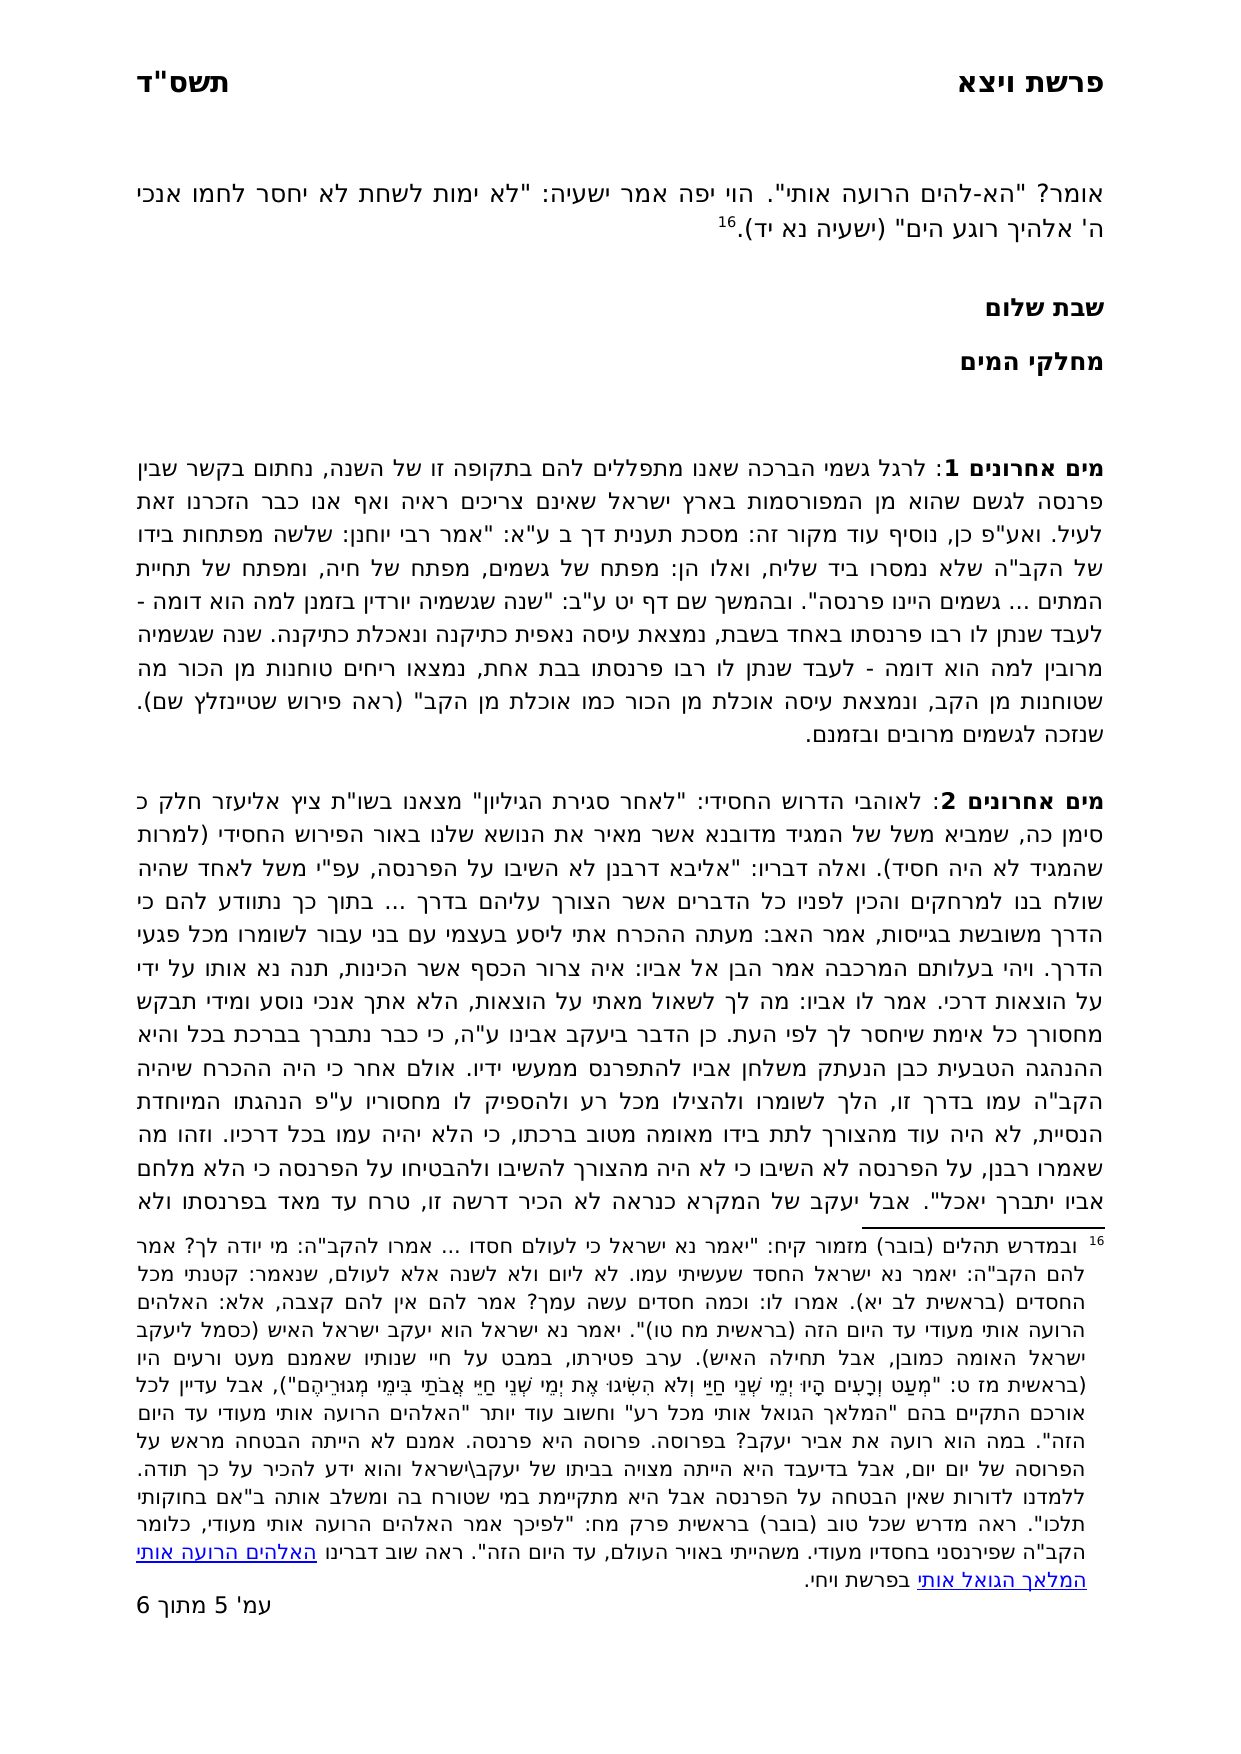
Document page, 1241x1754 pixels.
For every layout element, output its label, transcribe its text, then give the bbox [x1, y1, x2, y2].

text מחלקי המים [136, 343, 1104, 376]
text אמר ר' נחמן: רצונך לידע מה כוחה של פרוסה זו שאדם נותן לתוך פיו, שהיא קשה יותר מן הגאולה, מניין? אתה מוצא בשעה שיוסף מקריב את בניו לפני אביו שיברכם, תלה את הגאולה במלאך "המלאך הגואל אותי מכל רע". אבל כשבא לפרוסה מה הוא אומר? "הא-להים הרועה אותי". הוי יפה אמר ישעיה: "לא ימות לשחת לא יחסר לחמו אנכי ה' אלהיך רוגע הים" (ישעיה נא יד). [136, 176, 1104, 243]
text מים אחרונים 1: לרגל גשמי הברכה שאנו מתפללים להם בתקופה זו של השנה, נחתום בקשר שבין פרנסה לגשם שהוא מן המפורסמות בארץ ישראל שאינם צריכים ראיה ואף אנו כבר הזכרנו זאת לעיל. ואע"פ כן, נוסיף עוד מקור זה: מסכת תענית דך ב ע"א: "אמר רבי יוחנן: שלשה מפתחות בידו של הקב"ה שלא נמסרו ביד שליח, ואלו הן: מפתח של גשמים, מפתח של חיה, ומפתח של תחיית המתים ... גשמים היינו פרנסה". ובהמשך שם דף יט ע"ב: "שנה שגשמיה יורדין בזמנן למה הוא דומה - לעבד שנתן לו רבו פרנסתו באחד בשבת, נמצאת עיסה נאפית כתיקנה ונאכלת כתיקנה. שנה שגשמיה מרובין למה הוא דומה - לעבד שנתן לו רבו פרנסתו בבת אחת, נמצאו ריחים טוחנות מן הכור מה שטוחנות מן הקב, ונמצאת עיסה אוכלת מן הכור כמו אוכלת מן הקב" (ראה פירוש שטיינזלץ שם). שנזכה לגשמים מרובים ובזמנם. [136, 448, 1104, 748]
text שבת שלום [136, 289, 1104, 322]
text מים אחרונים 2: לאוהבי הדרוש החסידי: "לאחר סגירת הגיליון" מצאנו בשו"ת ציץ אליעזר חלק כ סימן כה, שמביא משל של המגיד מדובנא את הנושא שלנו באור הפירוש החסידי (למרות שהמגיד לא היה חסיד). ואלה דבריו: "אליבא דרבנן לא השיבו על הפרנסה, עפ"י משל לאחד שהיה שולח בנו למרחקים והכין לפניו כל הדברים אשר הצורך עליהם בדרך ... בתוך כך נתוודע להם כי הדרך משובשת בגייסות, אמר האב: מעתה ההכרח אתי ליסע בעצמי עם בני עבור לשומרו מכל פגעי הדרך. ויהי בעלותם המרכבה אמר הבן אל אביו: איה צרור הכסף אשר הכינות, תנה נא אותו על ידי על הוצאות דרכי. אמר לו אביו: מה לך לשאול מאתי על הוצאות, הלא אתך אנכי נוסע ומידי תבקש מחסורך כל אימת שיחסר לך לפי העת. כן הדבר ביעקב אבינו ע"ה, כי כבר נתברך בברכת בכל והיא ההנהגה הטבעית כבן הנעתק משלחן אביו להתפרנס ממעשי ידיו. אולם אחר כי היה ההכרח שיהיה הקב"ה עמו בדרך זו, הלך לשומרו ולהצילו מכל רע ולהספיק לו מחסוריו ע"פ הנהגתו המיוחדת הנסיית, לא היה עוד מהצורך לתת בידו מאומה מטוב ברכתו, כי הלא יהיה עמו בכל דרכיו. וזהו מה שאמרו רבנן, על הפרנסה לא השיבו כי לא היה מהצורך להשיבו ולהבטיחו על הפרנסה כי הלא מלחם אביו יתברך יאכל". אבל יעקב של המקרא כנראה לא הכיר דרשה זו, טרח עד מאד בפרנסתו ולא סמך על שום נס. וכדבריו ללבן, בראשית לא לח-מא: "זֶה עֶשְׂרִים שָׁנָה אָנֹכִי עִמָּךְ רְחֵלֶיךָ וְעִזֶּיךָ לֹא שִׁכֵּלוּ וְאֵילֵי צֹאנְךָ לֹא אָכָלְתִּי: ... הָיִיתִי בַיּוֹם אֲכָלַנִי חֹרֶב וְקֶרַח בַּלָּיְלָה וַתִּדַּד שְׁנָתִי מֵעֵינָי וכו' ". [136, 782, 1104, 1215]
